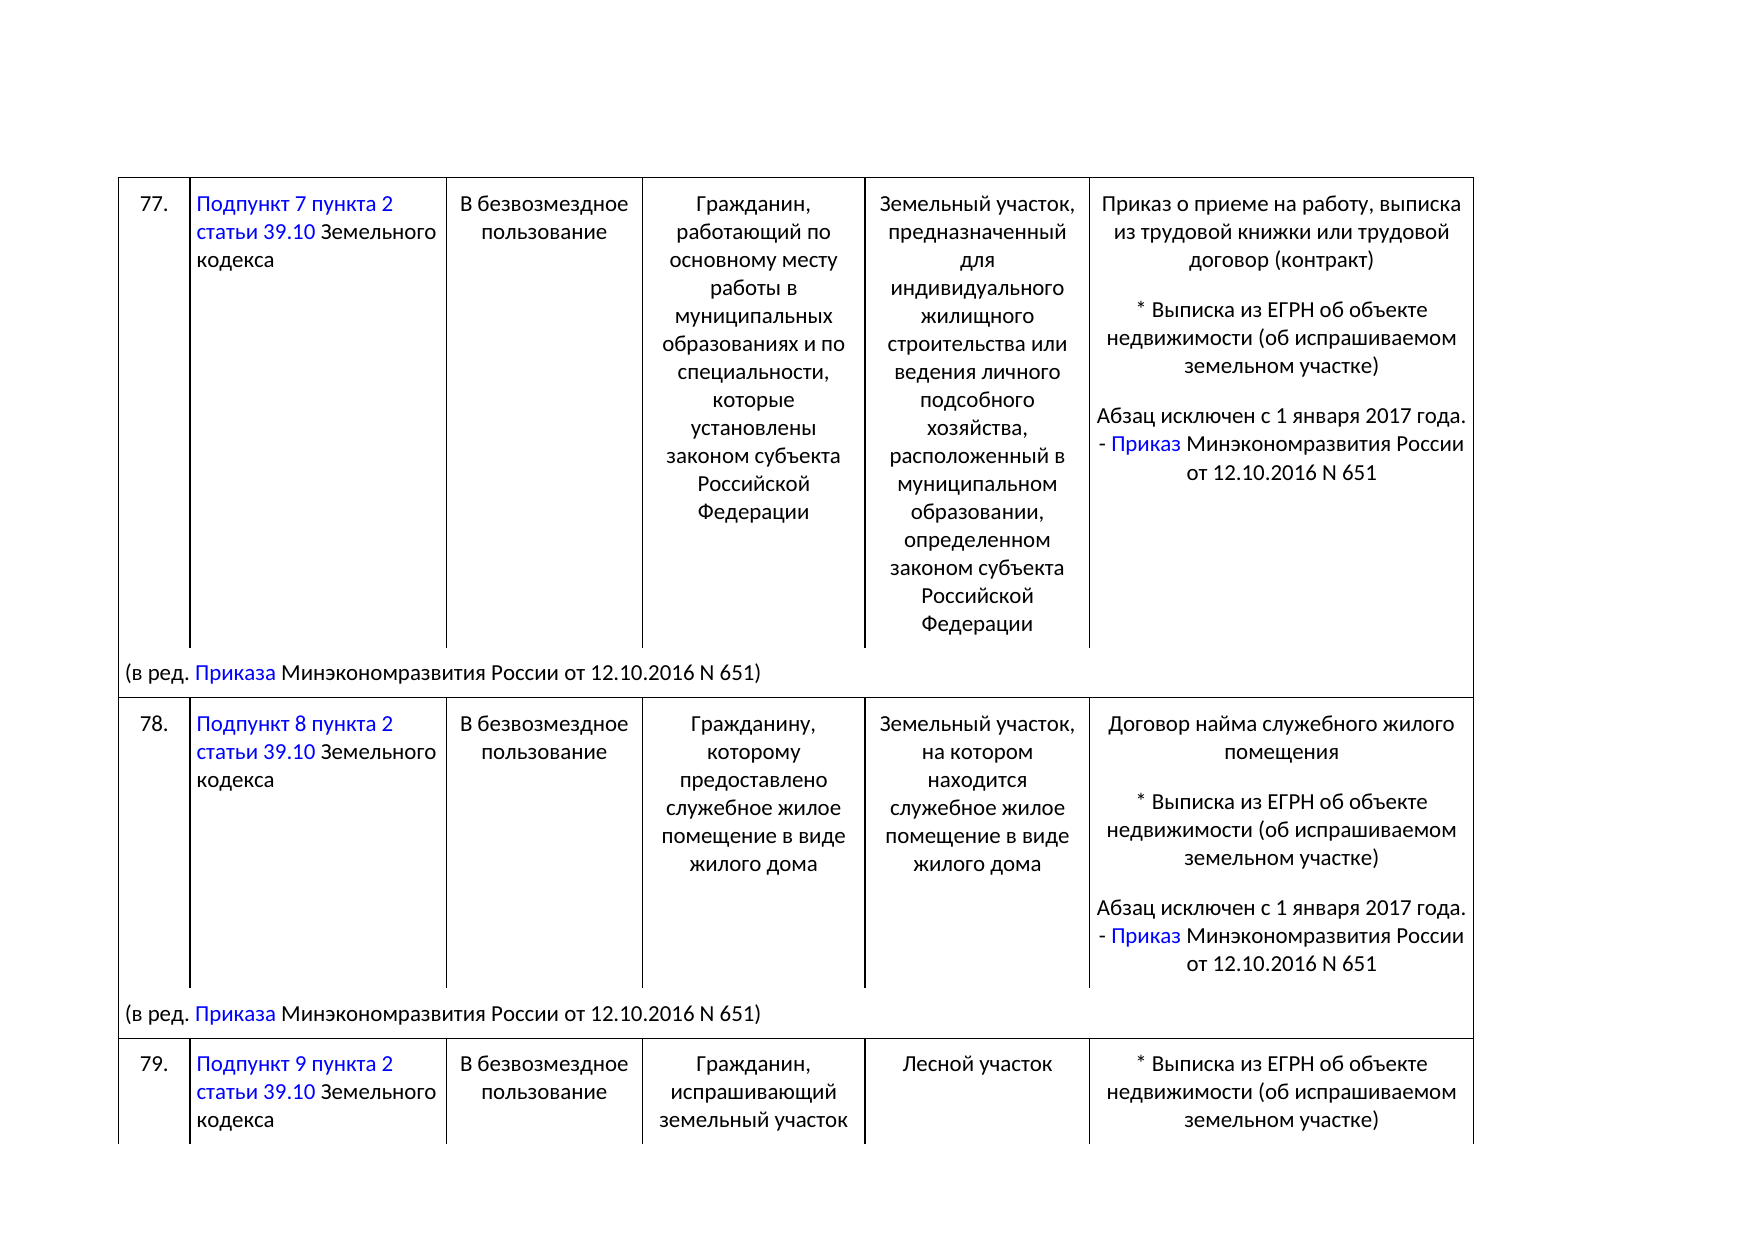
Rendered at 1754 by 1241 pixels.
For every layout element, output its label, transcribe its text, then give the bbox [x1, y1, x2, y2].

table_cell Гражданин, работающий по основному месту работы в муниципальных образованиях и по специальности, которые установлены законом субъекта Российской Федерации [643, 178, 864, 648]
table_cell Гражданину, которому предоставлено служебное жилое помещение в виде жилого дома [643, 698, 864, 988]
table_cell Подпункт 7 пункта 2 статьи 39.10 Земельного кодекса [191, 178, 446, 648]
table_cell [447, 1039, 642, 1144]
table_cell 78. [119, 698, 189, 988]
table_cell Абзац исключен с 1 января 2017 года. - Приказ Минэкономразвития России от 12.10.2016 N 651 [1090, 882, 1473, 988]
table_cell Подпункт 8 пункта 2 статьи 39.10 Земельного кодекса [191, 698, 446, 988]
table_cell Земельный участок, предназначенный для индивидуального жилищного строительства или ведения личного подсобного хозяйства, расположенный в муниципальном образовании, определенном законом субъекта Российской Федерации [866, 178, 1089, 648]
table_cell Земельный участок, на котором находится служебное жилое помещение в виде жилого дома [866, 698, 1089, 988]
table_cell * Выписка из ЕГРН об объекте недвижимости (об испрашиваемом земельном участке) [1090, 1039, 1473, 1144]
table_cell * Выписка из ЕГРН об объекте недвижимости (об испрашиваемом земельном участке) [1090, 284, 1473, 390]
table_cell В безвозмездное пользование [447, 698, 642, 988]
table_cell 77. [119, 178, 189, 648]
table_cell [191, 1039, 446, 1144]
table_cell * Выписка из ЕГРН об объекте недвижимости (об испрашиваемом земельном участке) [1090, 775, 1473, 882]
table_cell Приказ о приеме на работу, выписка из трудовой книжки или трудовой договор (контракт) [1090, 178, 1473, 283]
table_cell В безвозмездное пользование [447, 178, 642, 648]
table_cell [643, 1039, 864, 1144]
table_cell (в ред. Приказа Минэкономразвития России от 12.10.2016 N 651) [119, 988, 1473, 1037]
table_cell Абзац исключен с 1 января 2017 года. - Приказ Минэкономразвития России от 12.10.2016 N 651 [1090, 390, 1473, 648]
table_cell Лесной участок [866, 1039, 1089, 1144]
table_cell (в ред. Приказа Минэкономразвития России от 12.10.2016 N 651) [119, 648, 1473, 697]
table_cell 79. [119, 1039, 189, 1144]
table_cell Договор найма служебного жилого помещения [1090, 698, 1473, 775]
